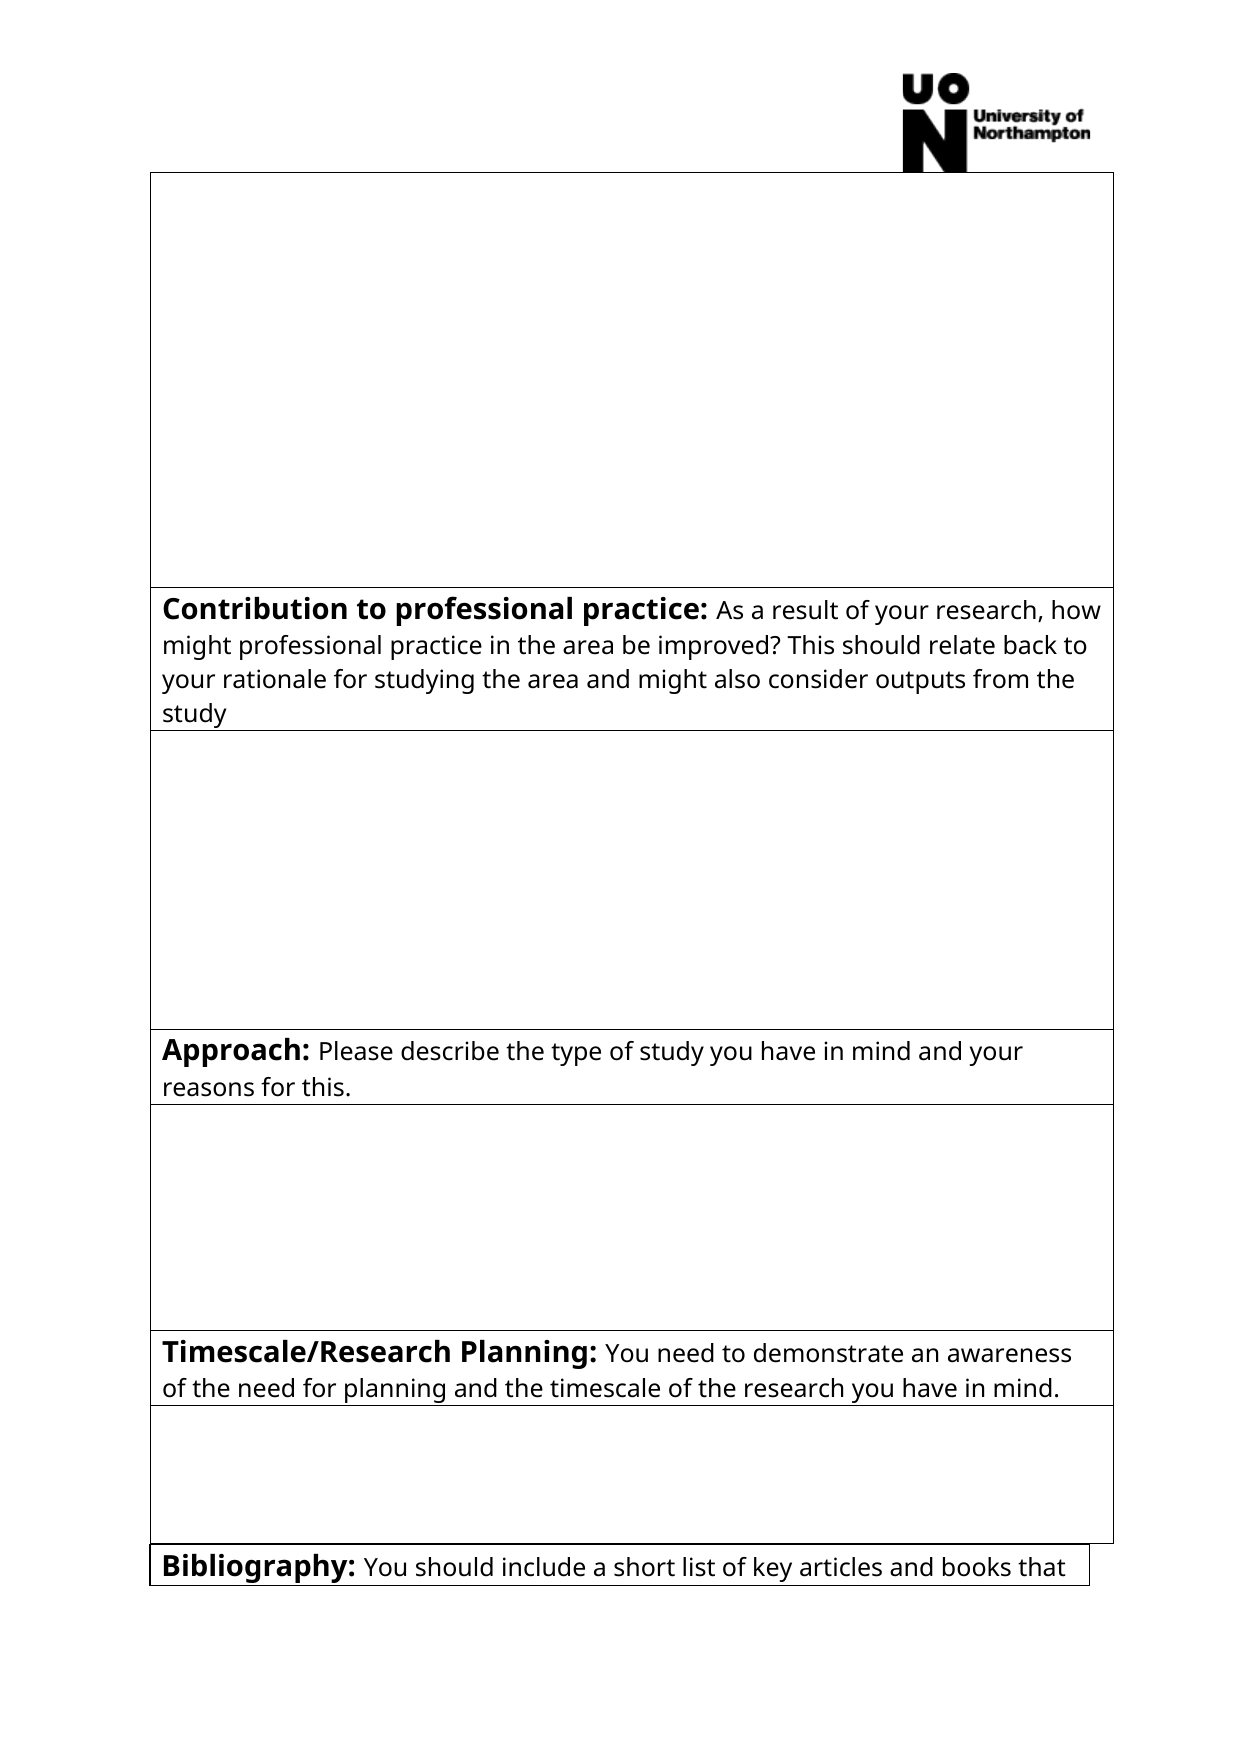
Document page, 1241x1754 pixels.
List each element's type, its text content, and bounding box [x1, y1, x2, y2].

table_header Bibliography: You should include a short list of key articles and books that you have read on your area of research area interest. [151, 1545, 1089, 1585]
table_cell Timescale/Research Planning: You need to demonstrate an awareness of the need for planning and the timescale of the research you have in mind. [151, 1331, 1113, 1405]
table_cell [151, 173, 1113, 587]
table_cell [151, 1406, 1113, 1543]
table_cell [151, 731, 1113, 1029]
table_cell Approach: Please describe the type of study you have in mind and your reasons for this. [151, 1030, 1113, 1103]
picture [902, 73, 1091, 172]
table_cell Contribution to professional practice: As a result of your research, how might professional practice in the area be improved? This should relate back to your rationale for studying the area and might also consider outputs from the study [151, 588, 1113, 730]
table_cell [151, 1105, 1113, 1330]
